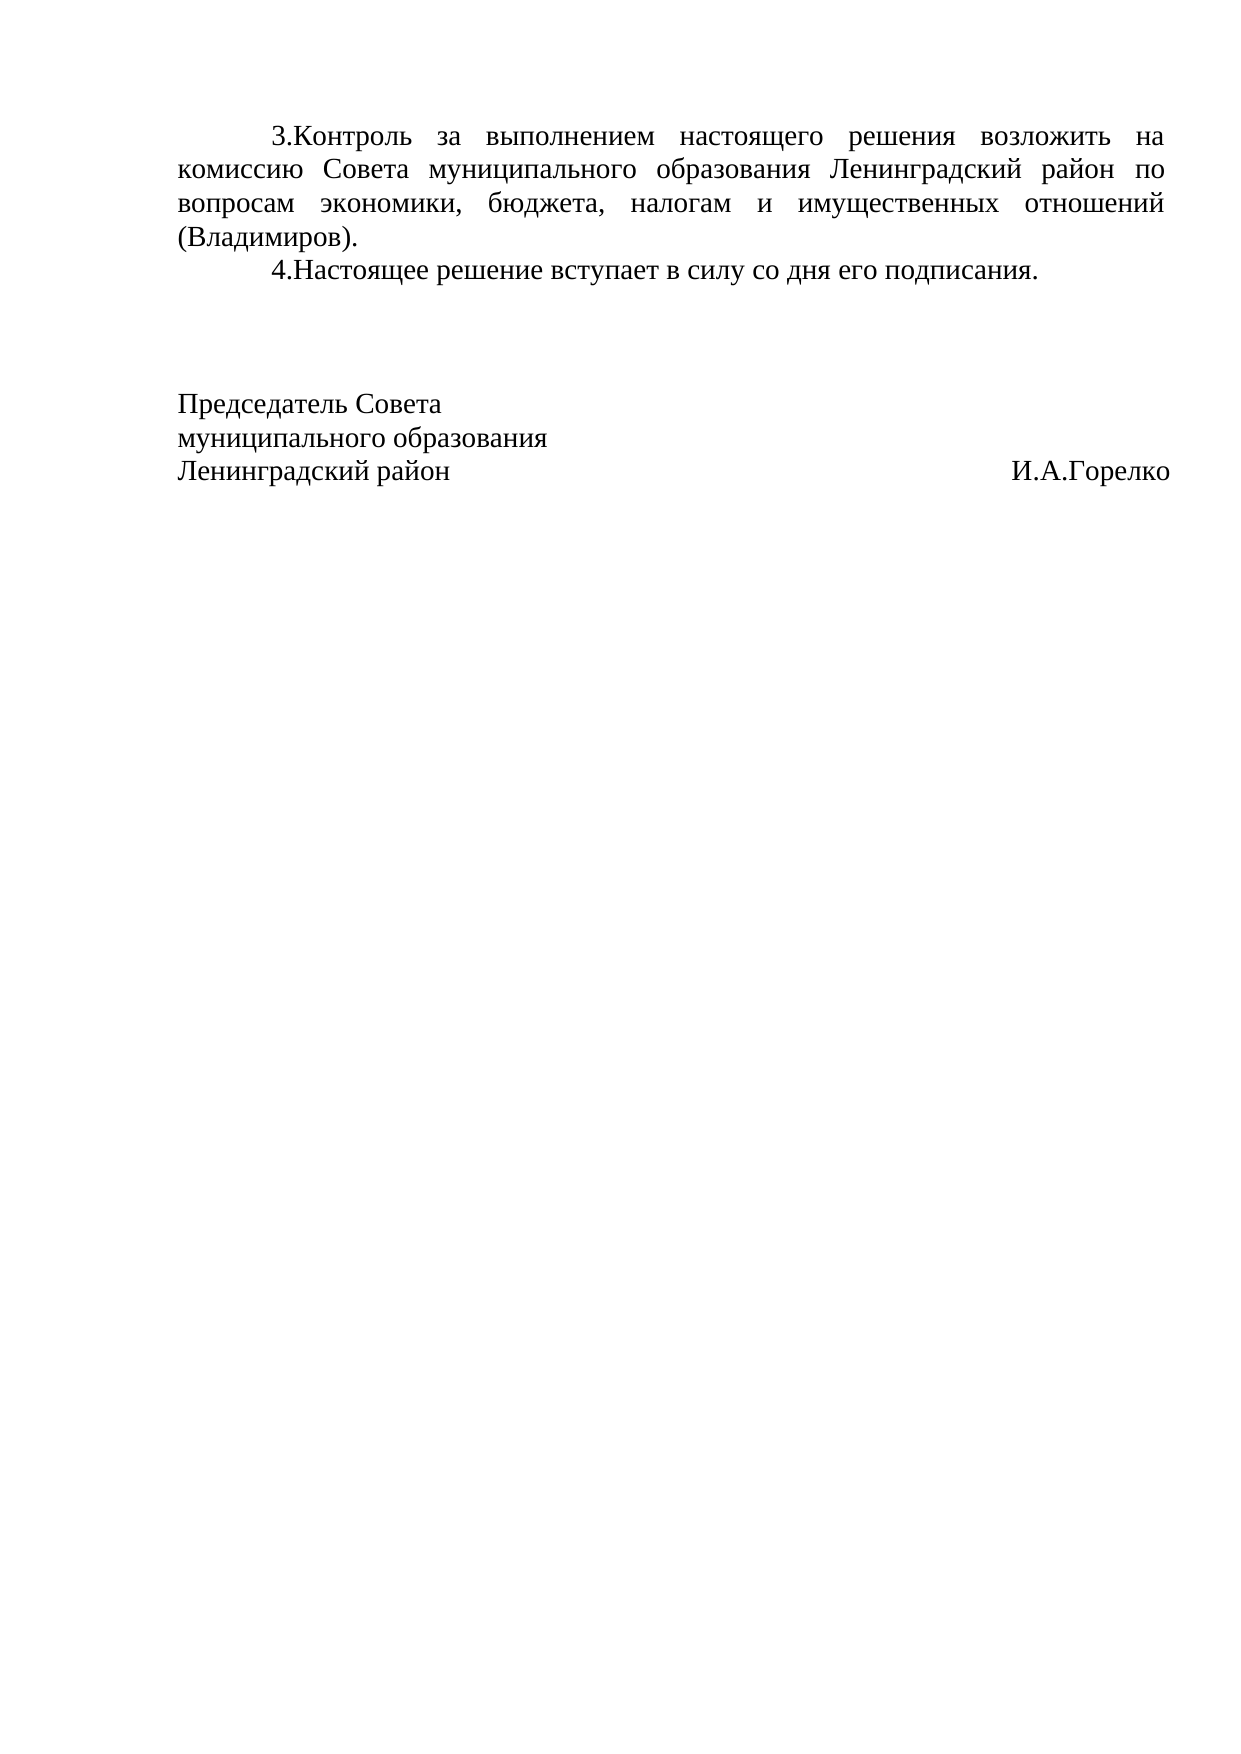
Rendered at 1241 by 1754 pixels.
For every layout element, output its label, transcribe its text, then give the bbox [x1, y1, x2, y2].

text Председатель Совета [177, 386, 1165, 420]
text 3.Контроль за выполнением настоящего решения возложить на комиссию Совета муниципального образования Ленинградский район по вопросам экономики, бюджета, налогам и имущественных отношений (Владимиров). [177, 118, 1165, 252]
text муниципального образования [177, 420, 1175, 453]
text 4.Настоящее решение вступает в силу со дня его подписания. [177, 252, 1165, 286]
text Ленинградский район И.А.Горелко [177, 453, 1175, 487]
